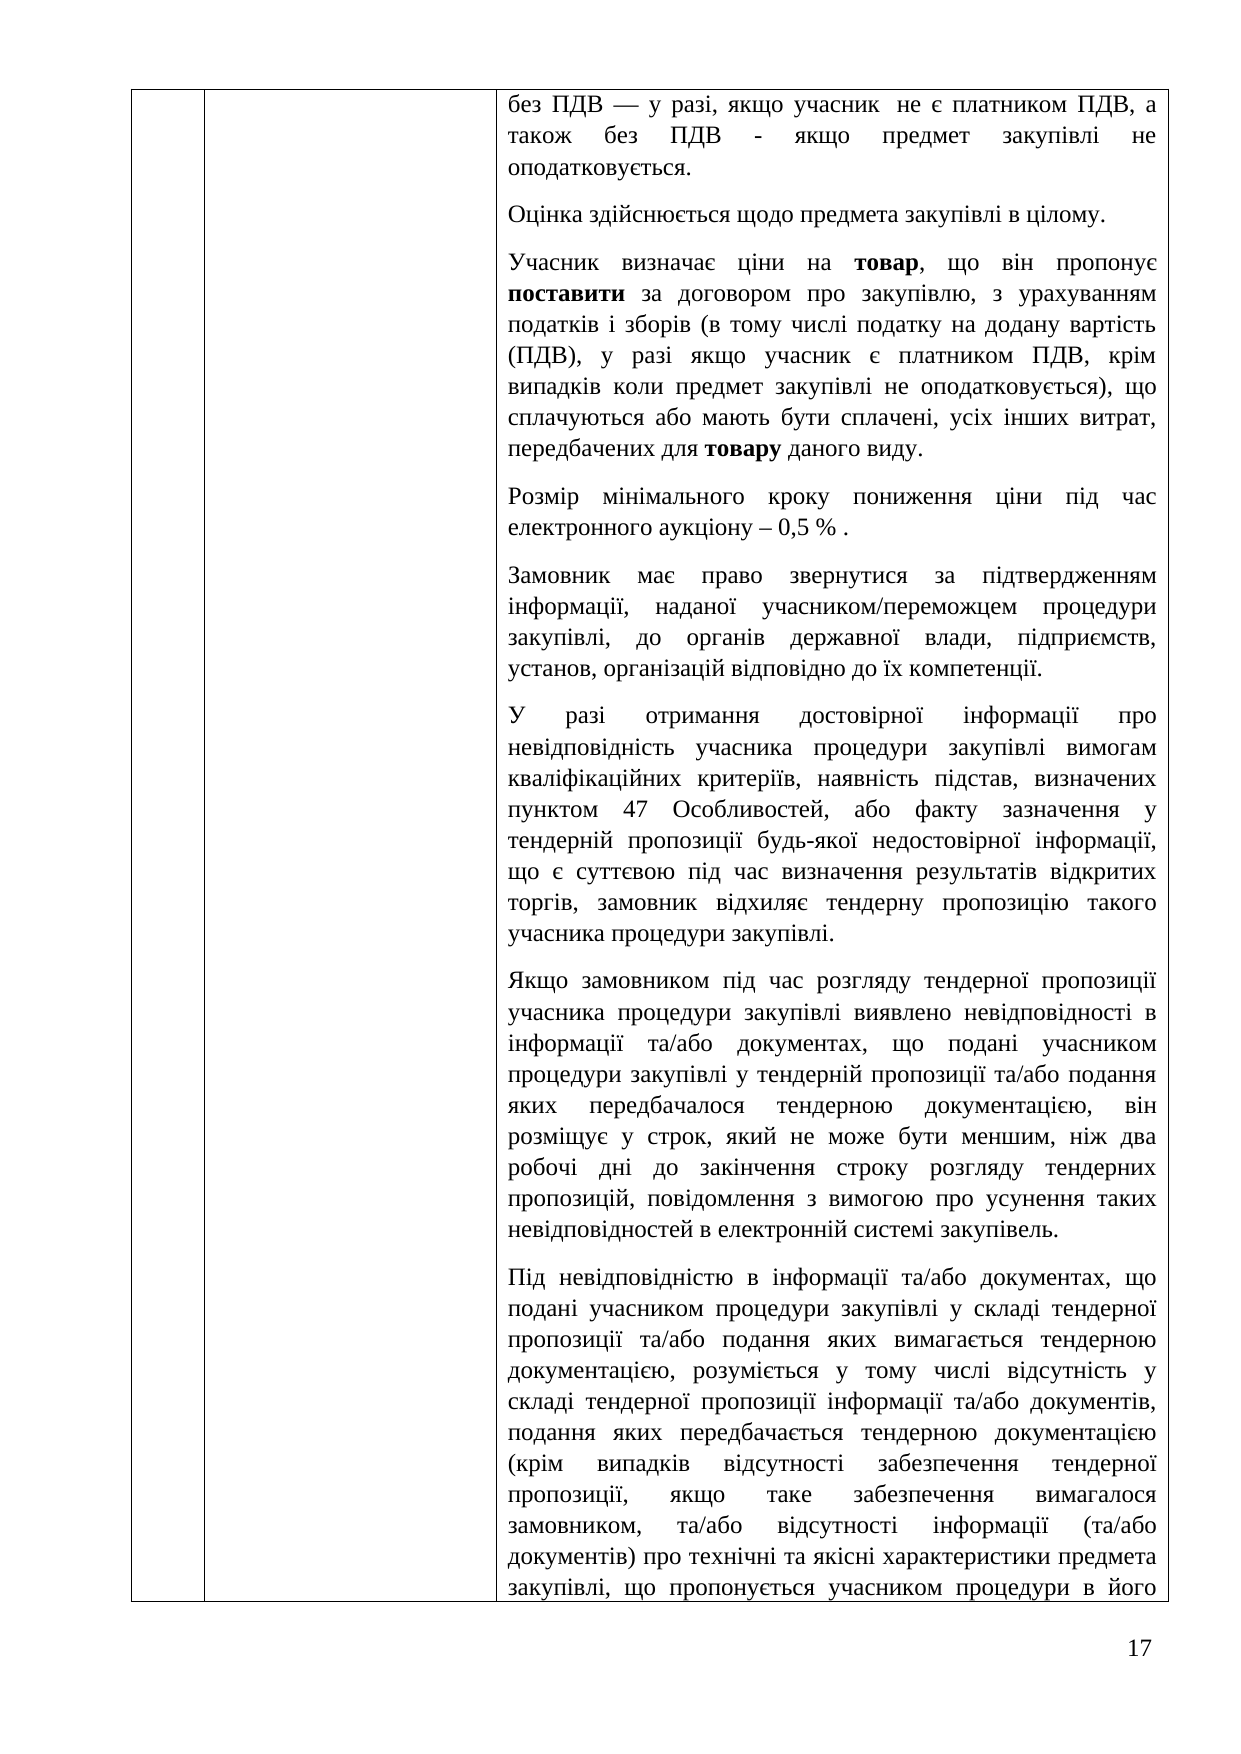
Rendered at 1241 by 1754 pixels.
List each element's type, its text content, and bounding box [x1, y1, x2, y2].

table_cell 1 [132, 90, 204, 1601]
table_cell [497, 90, 1168, 1601]
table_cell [205, 90, 496, 1601]
